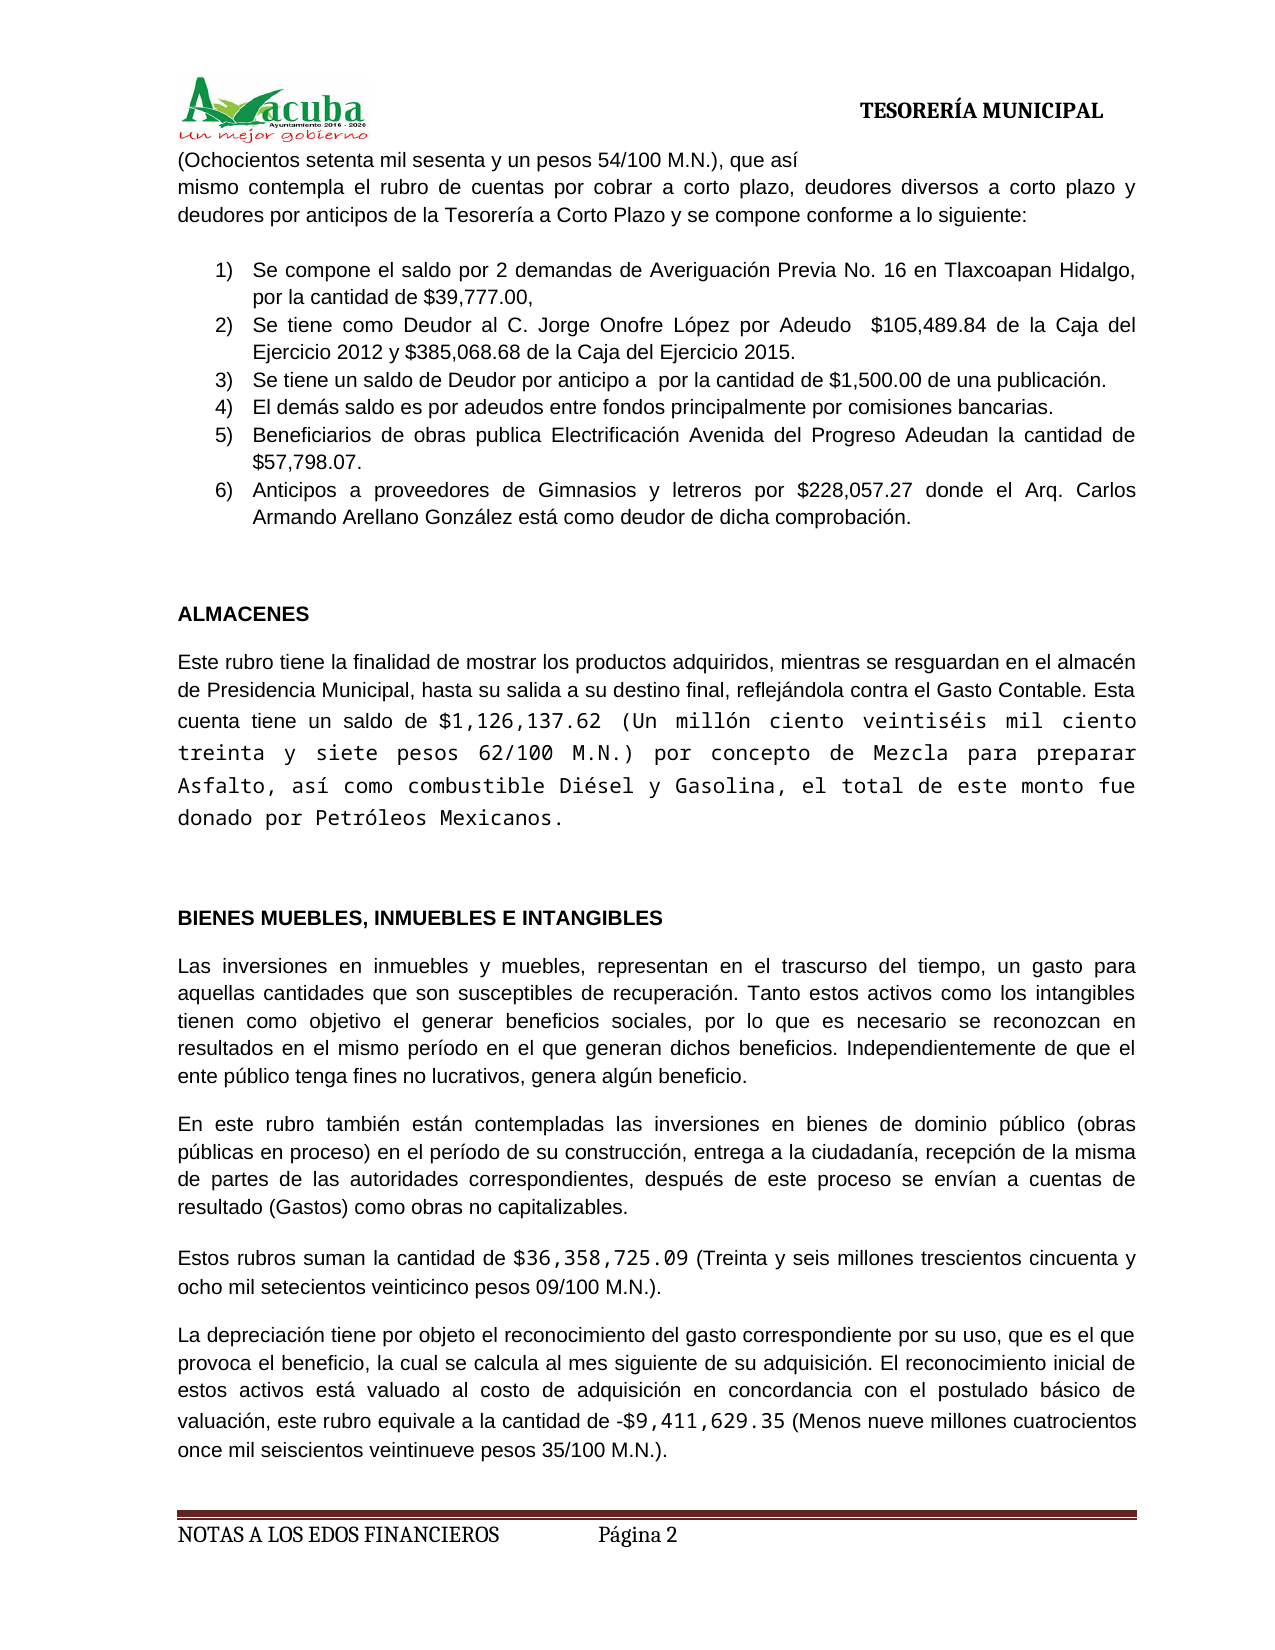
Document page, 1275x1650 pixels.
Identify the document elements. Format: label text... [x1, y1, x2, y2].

list Se compone el saldo por 2 demandas de Averiguación Previa No. 16 en Tlaxcoapan Hidalgo, por la cantidad de $39,777.00, [215, 258, 1137, 309]
list Se tiene un saldo de Deudor por anticipo a por la cantidad de $1,500.00 de una publicación. [215, 368, 1137, 392]
list Anticipos a proveedores de Gimnasios y letreros por $228,057.27 donde el Arq. Carlos Armando Arellano González está como deudor de dicha comprobación. [215, 478, 1137, 529]
list Beneficiarios de obras publica Electrificación Avenida del Progreso Adeudan la cantidad de $57,798.07. [215, 423, 1137, 474]
picture [177, 73, 370, 143]
list El demás saldo es por adeudos entre fondos principalmente por comisiones bancarias. [215, 395, 1137, 419]
list Se tiene como Deudor al C. Jorge Onofre López por Adeudo $105,489.84 de la Caja del Ejercicio 2012 y $385,068.68 de la Caja del Ejercicio 2015. [215, 313, 1137, 364]
text ALMACENES [177, 602, 1137, 626]
text En este rubro también están contempladas las inversiones en bienes de dominio público (obras públicas en proceso) en el período de su construcción, entrega a la ciudadanía, recepción de la misma de partes de las autoridades correspondientes, después de este proceso se envían a cuentas de resultado (Gastos) como obras no capitalizables. [177, 1112, 1137, 1218]
text La depreciación tiene por objeto el reconocimiento del gasto correspondiente por su uso, que es el que provoca el beneficio, la cual se calcula al mes siguiente de su adquisición. El reconocimiento inicial de estos activos está valuado al costo de adquisición en concordancia con el postulado básico de valuación, este rubro equivale a la cantidad de -$9,411,629.35 (Menos nueve millones cuatrocientos once mil seiscientos veintinueve pesos 35/100 M.N.). [177, 1323, 1137, 1462]
text Este rubro tiene la finalidad de mostrar los productos adquiridos, mientras se resguardan en el almacén de Presidencia Municipal, hasta su salida a su destino final, reflejándola contra el Gasto Contable. Esta cuenta tiene un saldo de $1,126,137.62 (Un millón ciento veintiséis mil ciento treinta y siete pesos 62/100 M.N.) por concepto de Mezcla para preparar Asfalto, así como combustible Diésel y Gasolina, el total de este monto fue donado por Petróleos Mexicanos. [177, 650, 1137, 832]
text Las inversiones en inmuebles y muebles, representan en el trascurso del tiempo, un gasto para aquellas cantidades que son susceptibles de recuperación. Tanto estos activos como los intangibles tienen como objetivo el generar beneficios sociales, por lo que es necesario se reconozcan en resultados en el mismo período en el que generan dichos beneficios. Independientemente de que el ente público tenga fines no lucrativos, genera algún beneficio. [177, 954, 1137, 1088]
text Estos rubros suman la cantidad de $36,358,725.09 (Treinta y seis millones trescientos cincuenta y ocho mil setecientos veinticinco pesos 09/100 M.N.). [177, 1243, 1137, 1299]
text BIENES MUEBLES, INMUEBLES E INTANGIBLES [177, 905, 1137, 929]
